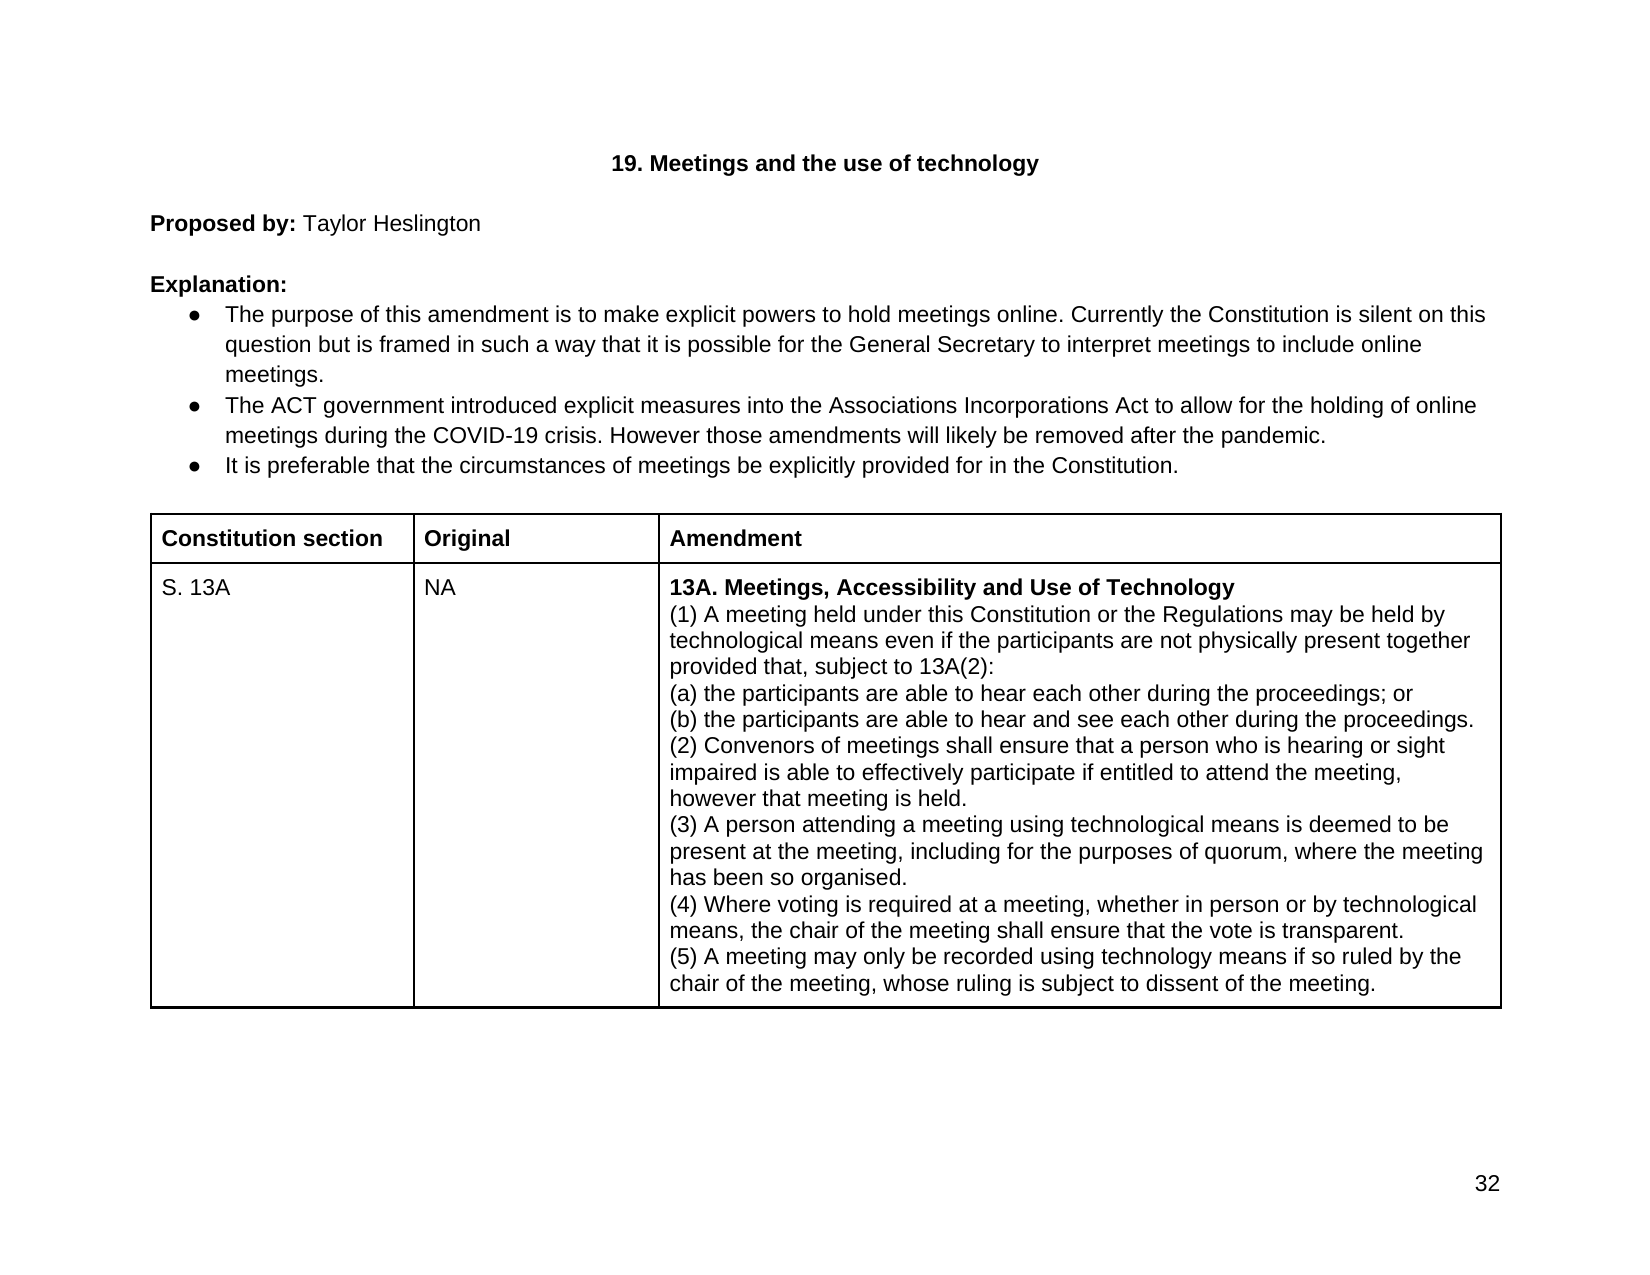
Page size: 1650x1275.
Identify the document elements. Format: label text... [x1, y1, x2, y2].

list The purpose of this amendment is to make explicit powers to hold meetings online. Currently the Constitution is silent on this question but is framed in such a way that it is possible for the General Secretary to interpret meetings to include online meetings. [187, 301, 1500, 388]
text 19. Meetings and the use of technology [150, 150, 1500, 176]
text Explanation: [150, 271, 1500, 297]
table_header Amendment [660, 515, 1500, 562]
table_cell 13A. Meetings, Accessibility and Use of Technology (1) A meeting held under this Constitution or the Regulations may be held by technological means even if the participants are not physically present together provided that, subject to 13A(2): (a) the participants are able to hear each other during the proceedings; or (b) the participants are able to hear and see each other during the proceedings. (2) Convenors of meetings shall ensure that a person who is hearing or sight impaired is able to effectively participate if entitled to attend the meeting, however that meeting is held. (3) A person attending a meeting using technological means is deemed to be present at the meeting, including for the purposes of quorum, where the meeting has been so organised. (4) Where voting is required at a meeting, whether in person or by technological means, the chair of the meeting shall ensure that the vote is transparent. (5) A meeting may only be recorded using technology means if so ruled by the chair of the meeting, whose ruling is subject to dissent of the meeting. [660, 564, 1500, 1006]
table_header Original [415, 515, 658, 562]
table_header Constitution section [152, 515, 413, 562]
text Proposed by: Taylor Heslington [150, 210, 1500, 237]
table_cell NA [415, 564, 658, 1006]
table_cell S. 13A [152, 564, 413, 1006]
list It is preferable that the circumstances of meetings be explicitly provided for in the Constitution. [187, 452, 1500, 478]
list The ACT government introduced explicit measures into the Associations Incorporations Act to allow for the holding of online meetings during the COVID-19 crisis. However those amendments will likely be removed after the pandemic. [187, 392, 1500, 448]
